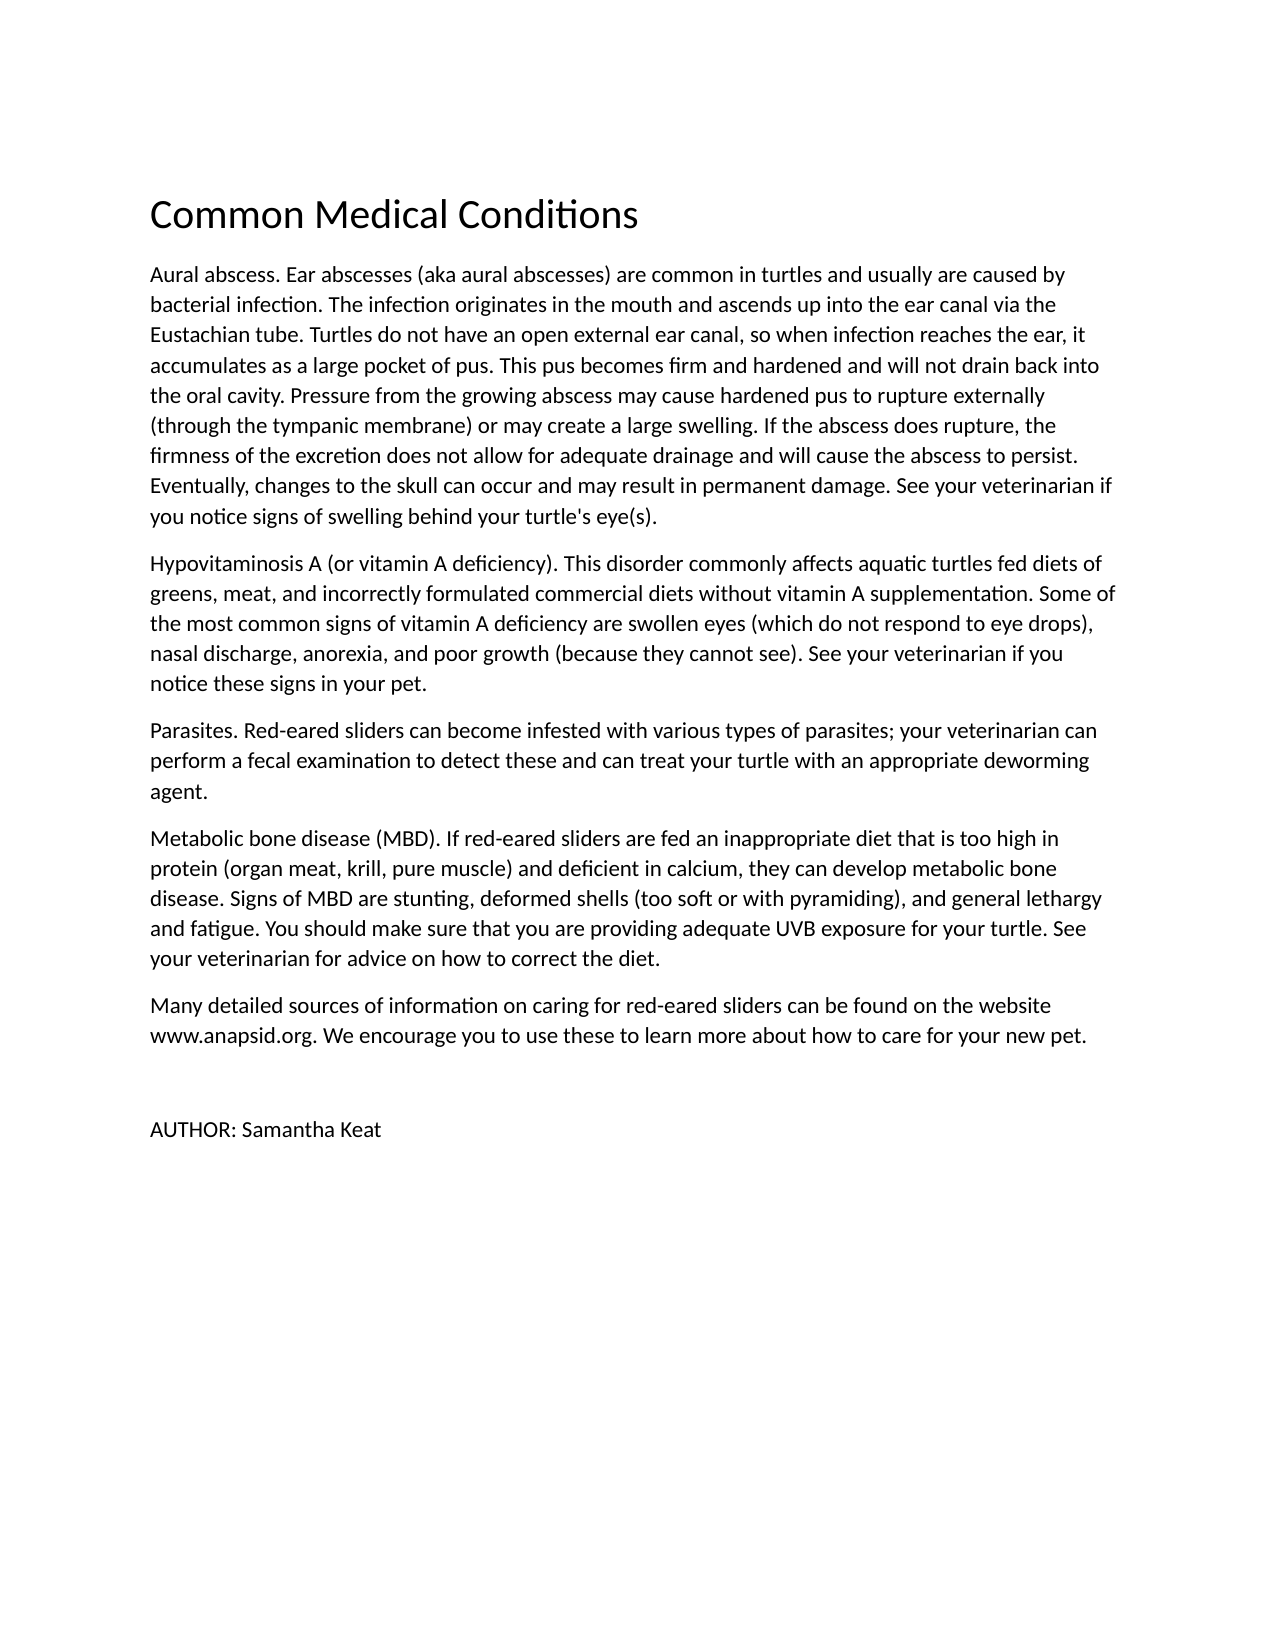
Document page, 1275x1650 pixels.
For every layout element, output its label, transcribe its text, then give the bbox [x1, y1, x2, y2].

text AUTHOR: Samantha Keat [150, 1115, 1125, 1143]
text Many detailed sources of information on caring for red-eared sliders can be found on the website www.anapsid.org. We encourage you to use these to learn more about how to care for your new pet. [150, 991, 1125, 1049]
text Hypovitaminosis A (or vitamin A deficiency). This disorder commonly affects aquatic turtles fed diets of greens, meat, and incorrectly formulated commercial diets without vitamin A supplementation. Some of the most common signs of vitamin A deficiency are swollen eyes (which do not respond to eye drops), nasal discharge, anorexia, and poor growth (because they cannot see). See your veterinarian if you notice these signs in your pet. [150, 549, 1125, 697]
text Common Medical Conditions [150, 188, 1125, 239]
text Aural abscess. Ear abscesses (aka aural abscesses) are common in turtles and usually are caused by bacterial infection. The infection originates in the mouth and ascends up into the ear canal via the Eustachian tube. Turtles do not have an open external ear canal, so when infection reaches the ear, it accumulates as a large pocket of pus. This pus becomes firm and hardened and will not drain back into the oral cavity. Pressure from the growing abscess may cause hardened pus to rupture externally (through the tympanic membrane) or may create a large swelling. If the abscess does rupture, the firmness of the excretion does not allow for adequate drainage and will cause the abscess to persist. Eventually, changes to the skull can occur and may result in permanent damage. See your veterinarian if you notice signs of swelling behind your turtle's eye(s). [150, 260, 1125, 530]
text Parasites. Red-eared sliders can become infested with various types of parasites; your veterinarian can perform a fecal examination to detect these and can treat your turtle with an appropriate deworming agent. [150, 716, 1125, 805]
text Metabolic bone disease (MBD). If red-eared sliders are fed an inappropriate diet that is too high in protein (organ meat, krill, pure muscle) and deficient in calcium, they can develop metabolic bone disease. Signs of MBD are stunting, deformed shells (too soft or with pyramiding), and general lethargy and fatigue. You should make sure that you are providing adequate UVB exposure for your turtle. See your veterinarian for advice on how to correct the diet. [150, 824, 1125, 972]
